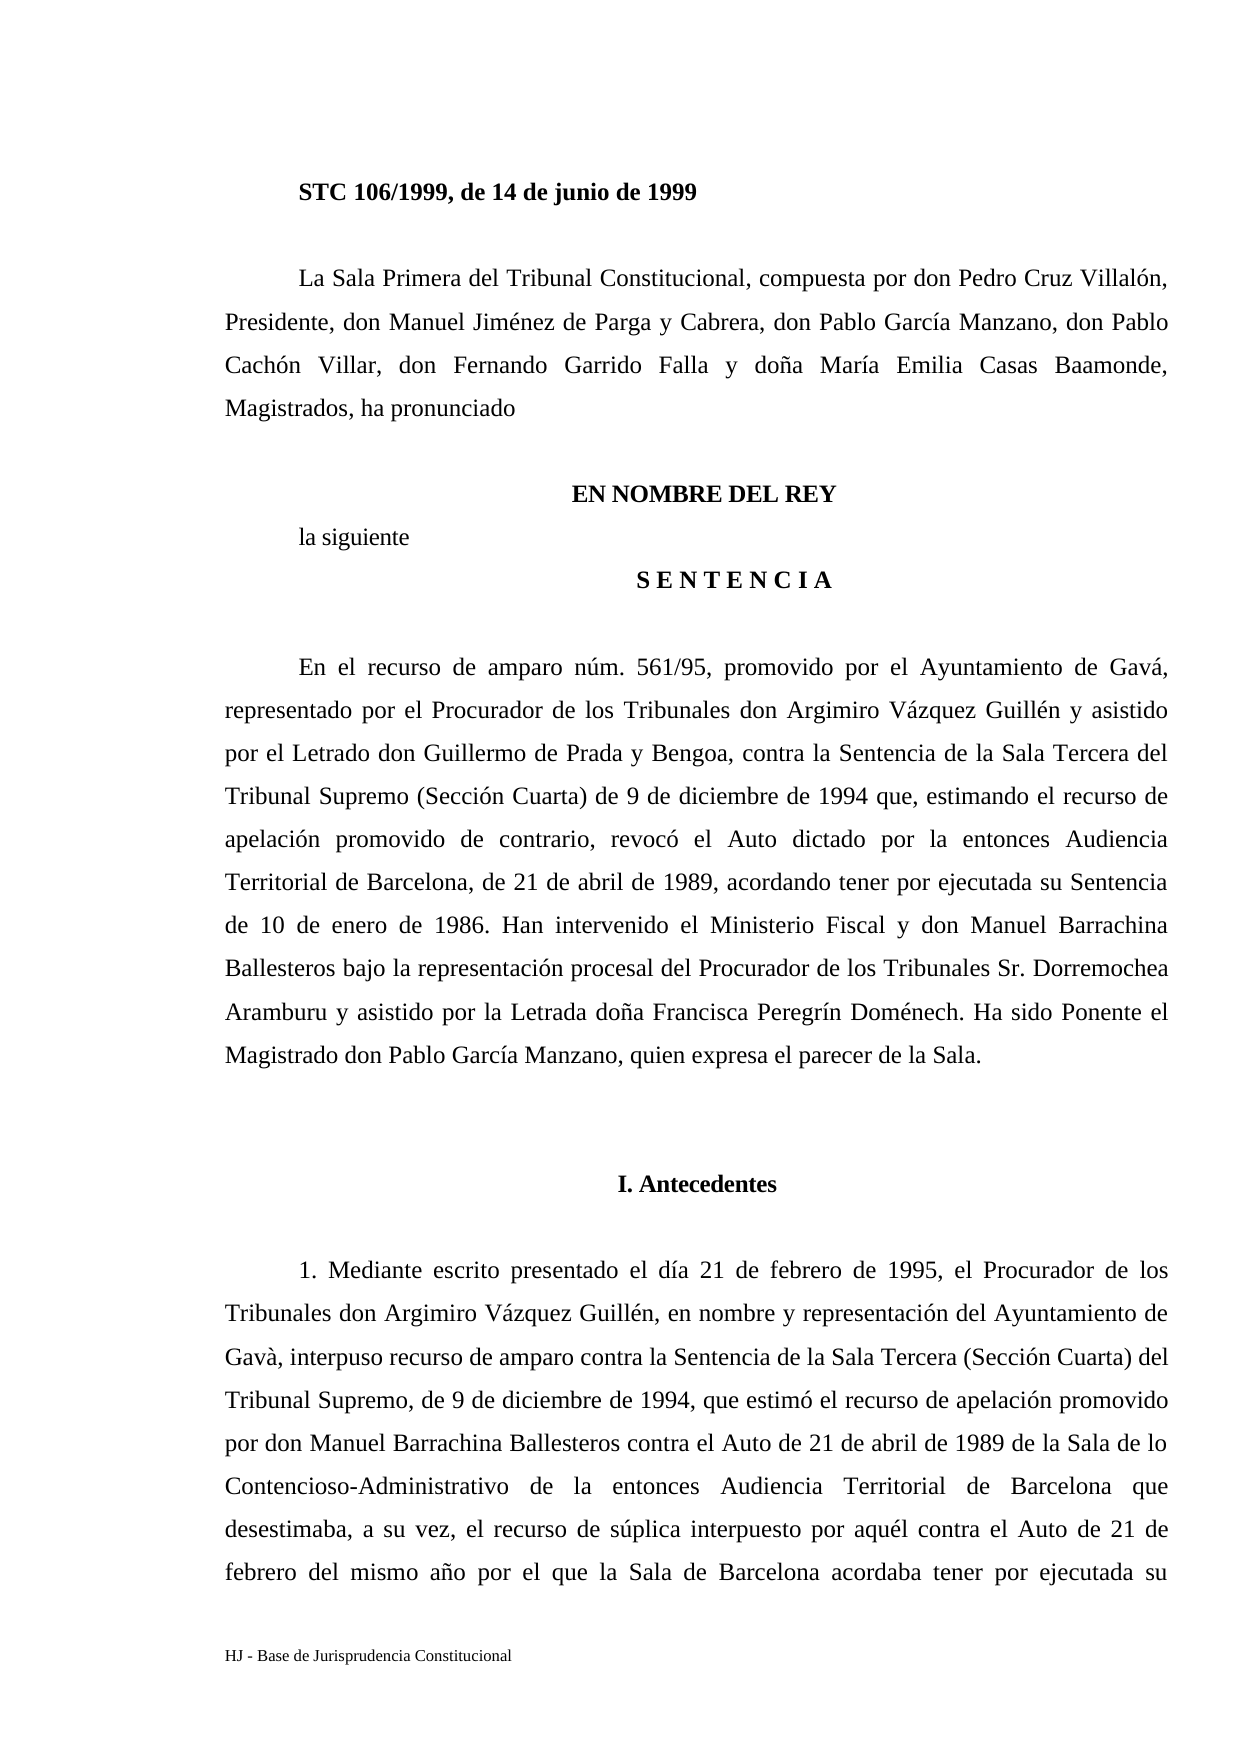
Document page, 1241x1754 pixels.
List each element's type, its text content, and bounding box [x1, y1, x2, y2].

text EN NOMBRE DEL REY [224, 479, 1110, 508]
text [224, 1255, 1169, 1586]
text S E N T E N C I A [224, 565, 1169, 594]
text STC 106/1999, de 14 de junio de 1999 [224, 177, 1169, 206]
text la siguiente [224, 522, 1110, 551]
text I. Antecedentes [224, 1169, 1169, 1198]
text En el recurso de amparo núm. 561/95, promovido por el Ayuntamiento de Gavá, representado por el Procurador de los Tribunales don Argimiro Vázquez Guillén y asistido por el Letrado don Guillermo de Prada y Bengoa, contra la Sentencia de la Sala Tercera del Tribunal Supremo (Sección Cuarta) de 9 de diciembre de 1994 que, estimando el recurso de apelación promovido de contrario, revocó el Auto dictado por la entonces Audiencia Territorial de Barcelona, de 21 de abril de 1989, acordando tener por ejecutada su Sentencia de 10 de enero de 1986. Han intervenido el Ministerio Fiscal y don Manuel Barrachina Ballesteros bajo la representación procesal del Procurador de los Tribunales Sr. Dorremochea Aramburu y asistido por la Letrada doña Francisca Peregrín Doménech. Ha sido Ponente el Magistrado don Pablo García Manzano, quien expresa el parecer de la Sala. [224, 652, 1169, 1068]
text La Sala Primera del Tribunal Constitucional, compuesta por don Pedro Cruz Villalón, Presidente, don Manuel Jiménez de Parga y Cabrera, don Pablo García Manzano, don Pablo Cachón Villar, don Fernando Garrido Falla y doña María Emilia Casas Baamonde, Magistrados, ha pronunciado [224, 263, 1169, 422]
